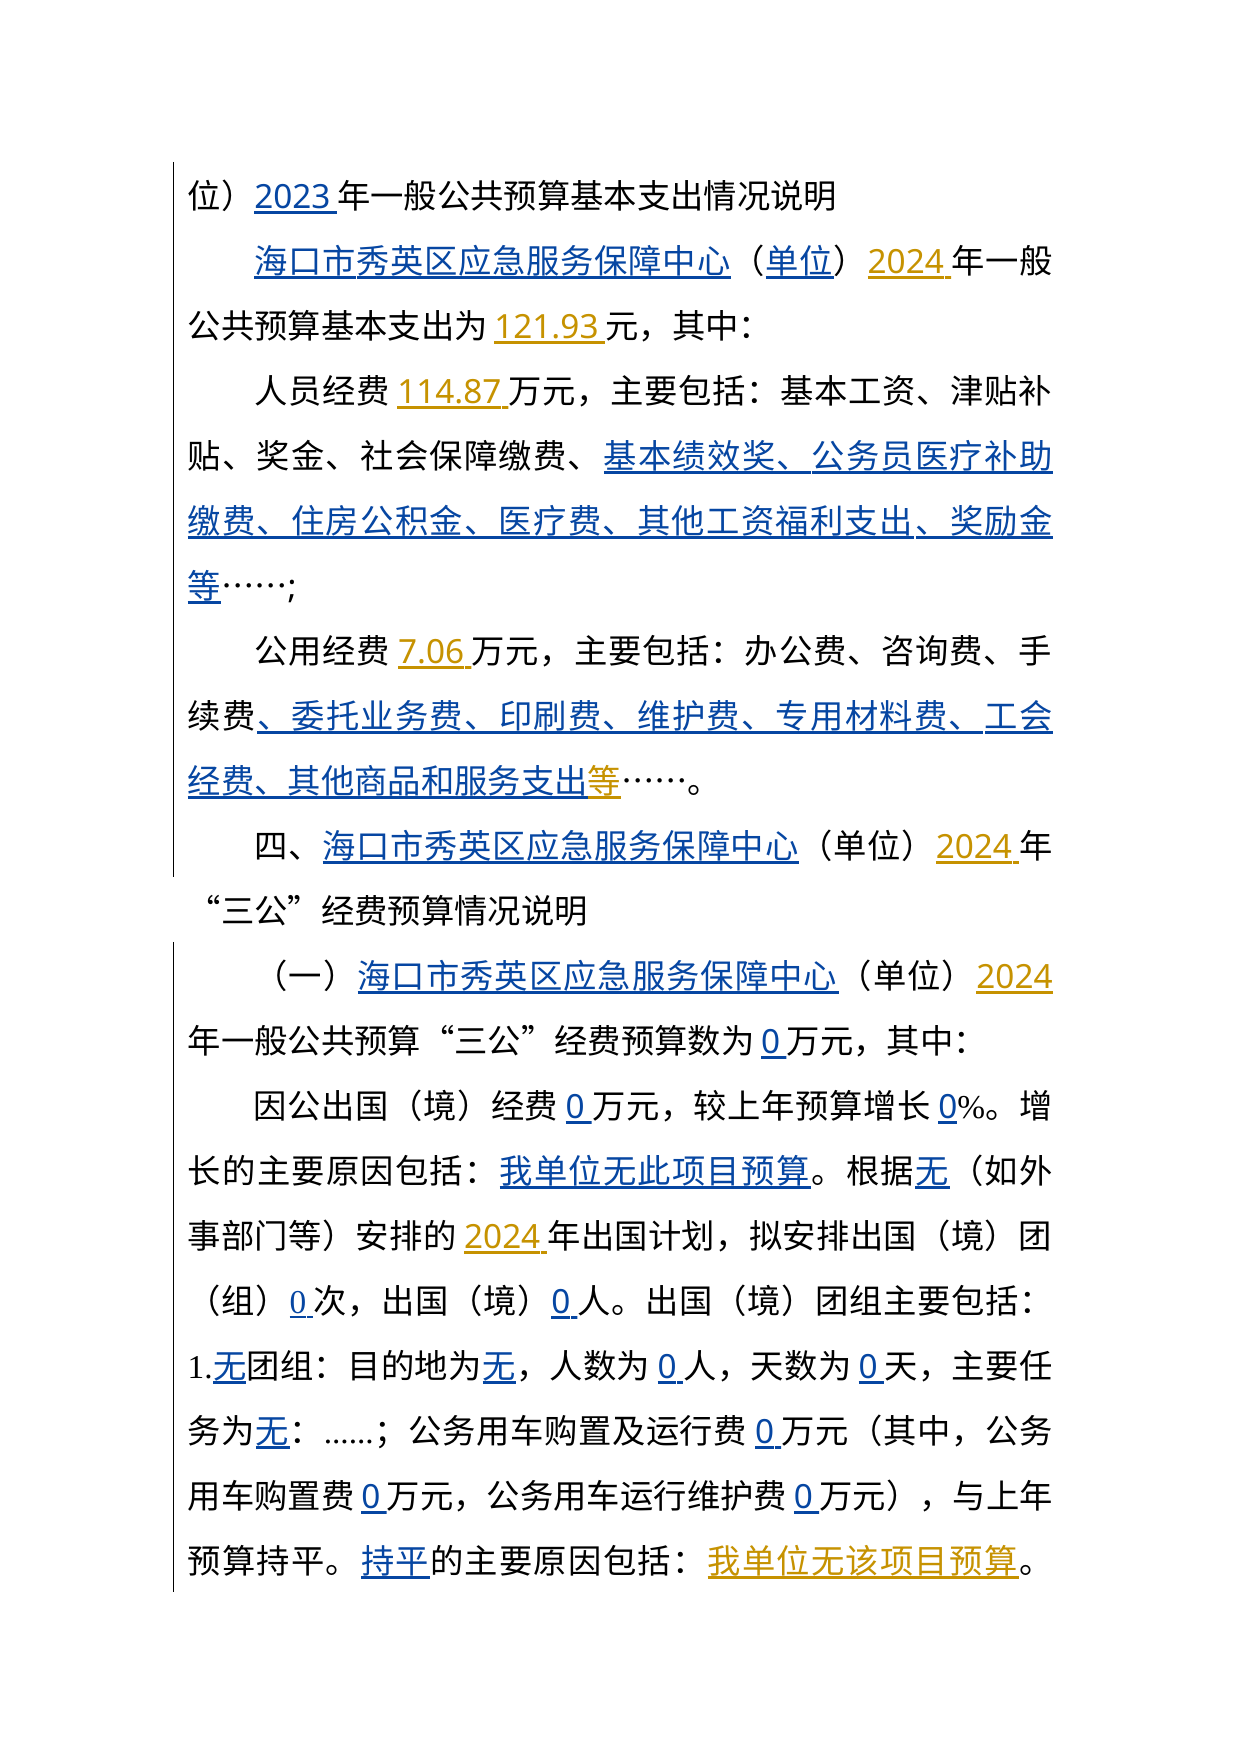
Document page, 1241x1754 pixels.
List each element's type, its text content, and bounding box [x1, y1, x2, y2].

text 公用经费万元，主要包括：办公费、咨询费、手续费……。 [187, 617, 1053, 812]
text （）年一般公共预算基本支出为元，其中： [187, 227, 1053, 357]
text 人员经费万元，主要包括：基本工资、津贴补贴、奖金、社会保障缴费、……; [187, 357, 1053, 617]
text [187, 162, 1053, 227]
text 四、（单位）年“三公”经费预算情况说明 [187, 812, 1053, 942]
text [187, 1072, 1053, 1592]
text （一）（单位）年一般公共预算“三公”经费预算数为万元，其中： [187, 942, 1053, 1072]
